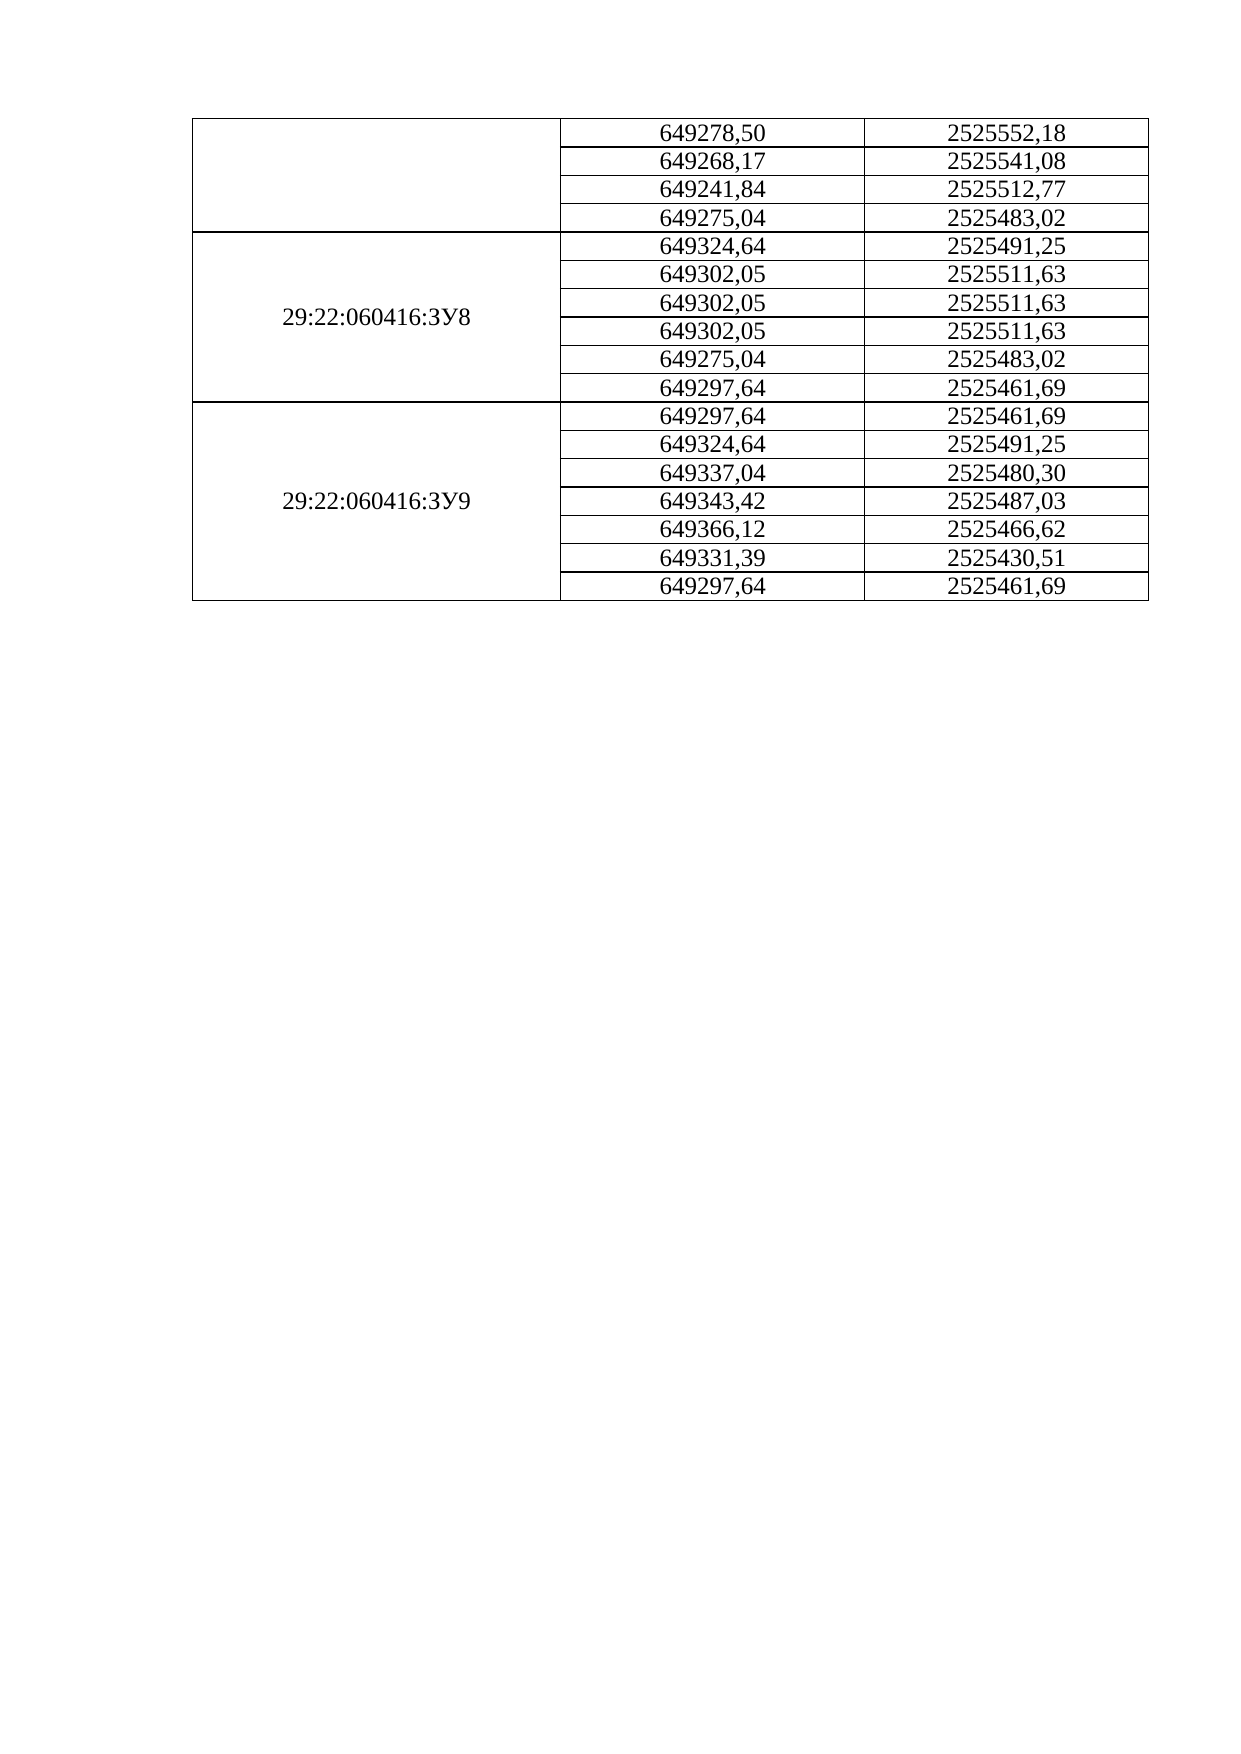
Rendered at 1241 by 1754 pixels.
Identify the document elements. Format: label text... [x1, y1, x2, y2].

table_cell 649343,42 [561, 488, 864, 515]
table_cell 2525511,63 [865, 261, 1148, 288]
table_cell 649302,05 [561, 261, 864, 288]
table_cell 2525480,30 [865, 459, 1148, 486]
table_cell 29:22:060416:ЗУ9 [193, 403, 560, 600]
table_cell 2525491,25 [865, 431, 1148, 458]
table_cell 2525461,69 [865, 573, 1148, 600]
table_cell 2525491,25 [865, 233, 1148, 260]
table_cell 649275,04 [561, 204, 864, 231]
table_cell 29:22:060416:ЗУ8 [193, 233, 560, 401]
table_cell 2525511,63 [865, 289, 1148, 316]
table_cell 2525430,51 [865, 544, 1148, 571]
table_cell 649337,04 [561, 459, 864, 486]
table_cell 2525483,02 [865, 346, 1148, 373]
table_cell 649241,84 [561, 176, 864, 203]
table_cell 2525552,18 [865, 119, 1148, 146]
table_cell 2525483,02 [865, 204, 1148, 231]
table_cell 2525461,69 [865, 374, 1148, 401]
table_cell 649268,17 [561, 148, 864, 175]
table_cell 649302,05 [561, 318, 864, 345]
table_cell 649302,05 [561, 289, 864, 316]
table_cell 649331,39 [561, 544, 864, 571]
table_cell 649366,12 [561, 516, 864, 543]
table_cell 649297,64 [561, 403, 864, 430]
table_cell 649297,64 [561, 374, 864, 401]
table_cell 649324,64 [561, 431, 864, 458]
table_cell 649275,04 [561, 346, 864, 373]
table_cell 2525512,77 [865, 176, 1148, 203]
table_cell 649297,64 [561, 573, 864, 600]
table_cell 2525541,08 [865, 148, 1148, 175]
table_cell 649278,50 [561, 119, 864, 146]
table_cell 2525466,62 [865, 516, 1148, 543]
table_cell 649324,64 [561, 233, 864, 260]
table_cell 2525487,03 [865, 488, 1148, 515]
table_cell 2525461,69 [865, 403, 1148, 430]
table_cell 2525511,63 [865, 318, 1148, 345]
